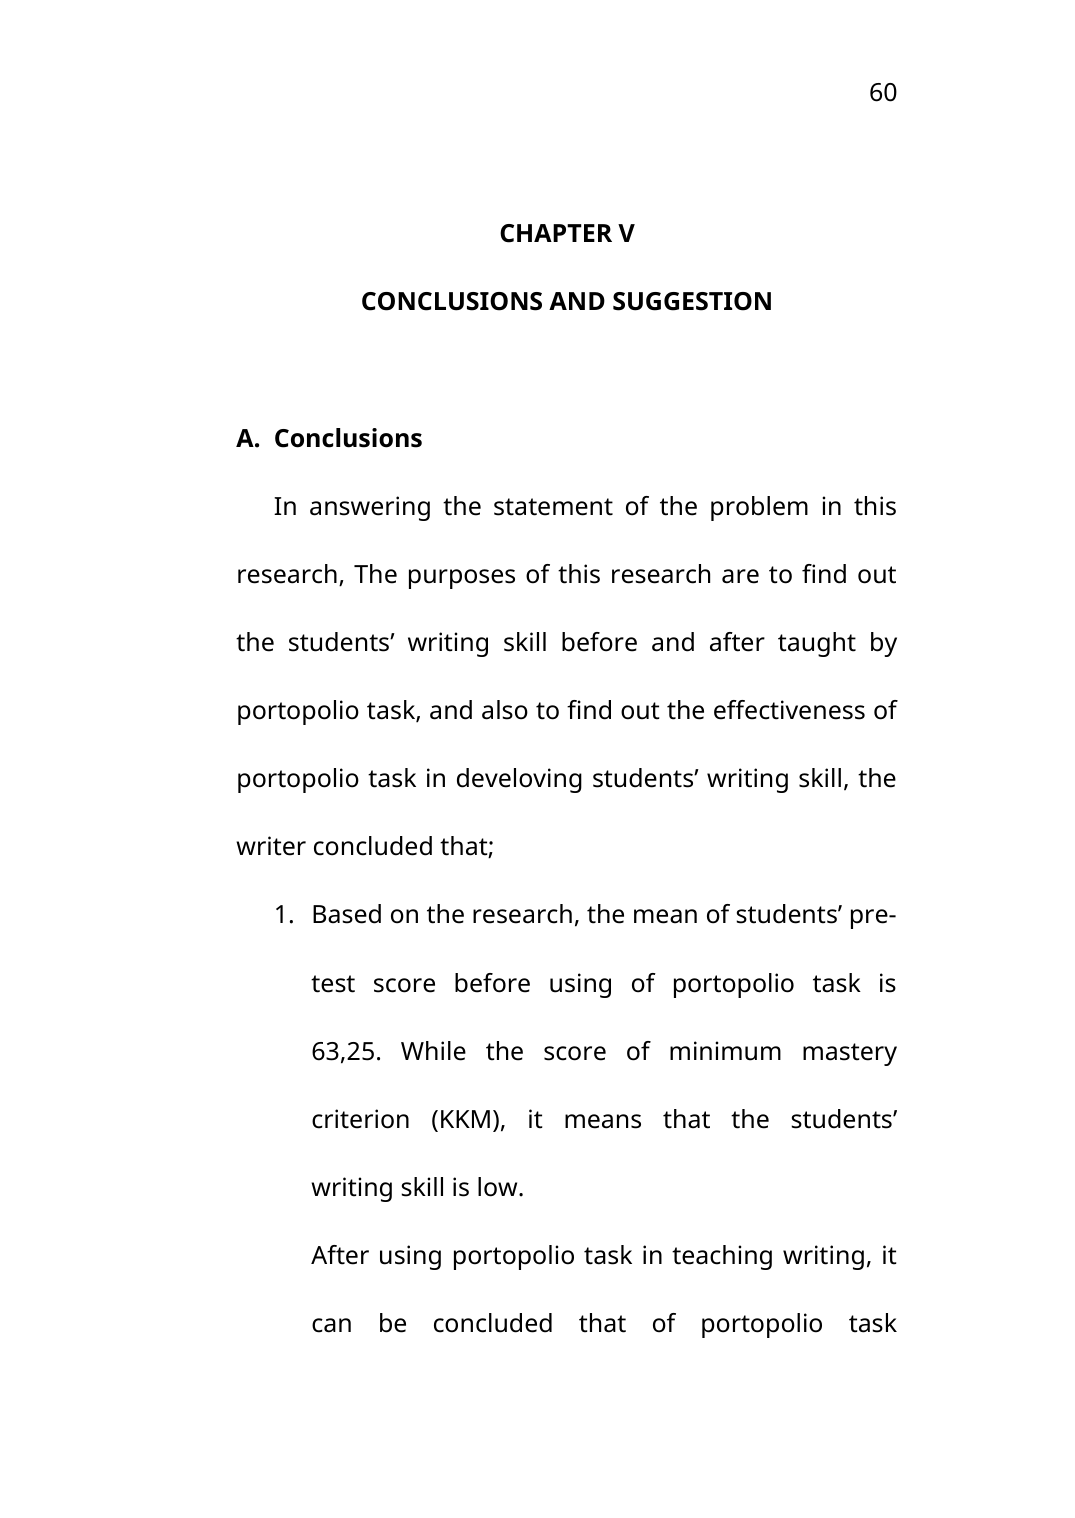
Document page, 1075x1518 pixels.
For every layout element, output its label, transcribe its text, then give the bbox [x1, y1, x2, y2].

text CONCLUSIONS AND SUGGESTION [236, 284, 898, 318]
text In answering the statement of the problem in this research, The purposes of this research are to find out the students’ writing skill before and after taught by portopolio task, and also to find out the effectiveness of portopolio task in develoving students’ writing skill, the writer concluded that; [236, 488, 898, 863]
list Based on the research, the mean of students’ pre-test score before using of portopolio task is 63,25. While the score of minimum mastery criterion (KKM), it means that the students’ writing skill is low. [274, 897, 898, 1204]
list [311, 1238, 898, 1340]
list Conclusions [236, 420, 898, 454]
text CHAPTER V [236, 216, 898, 250]
